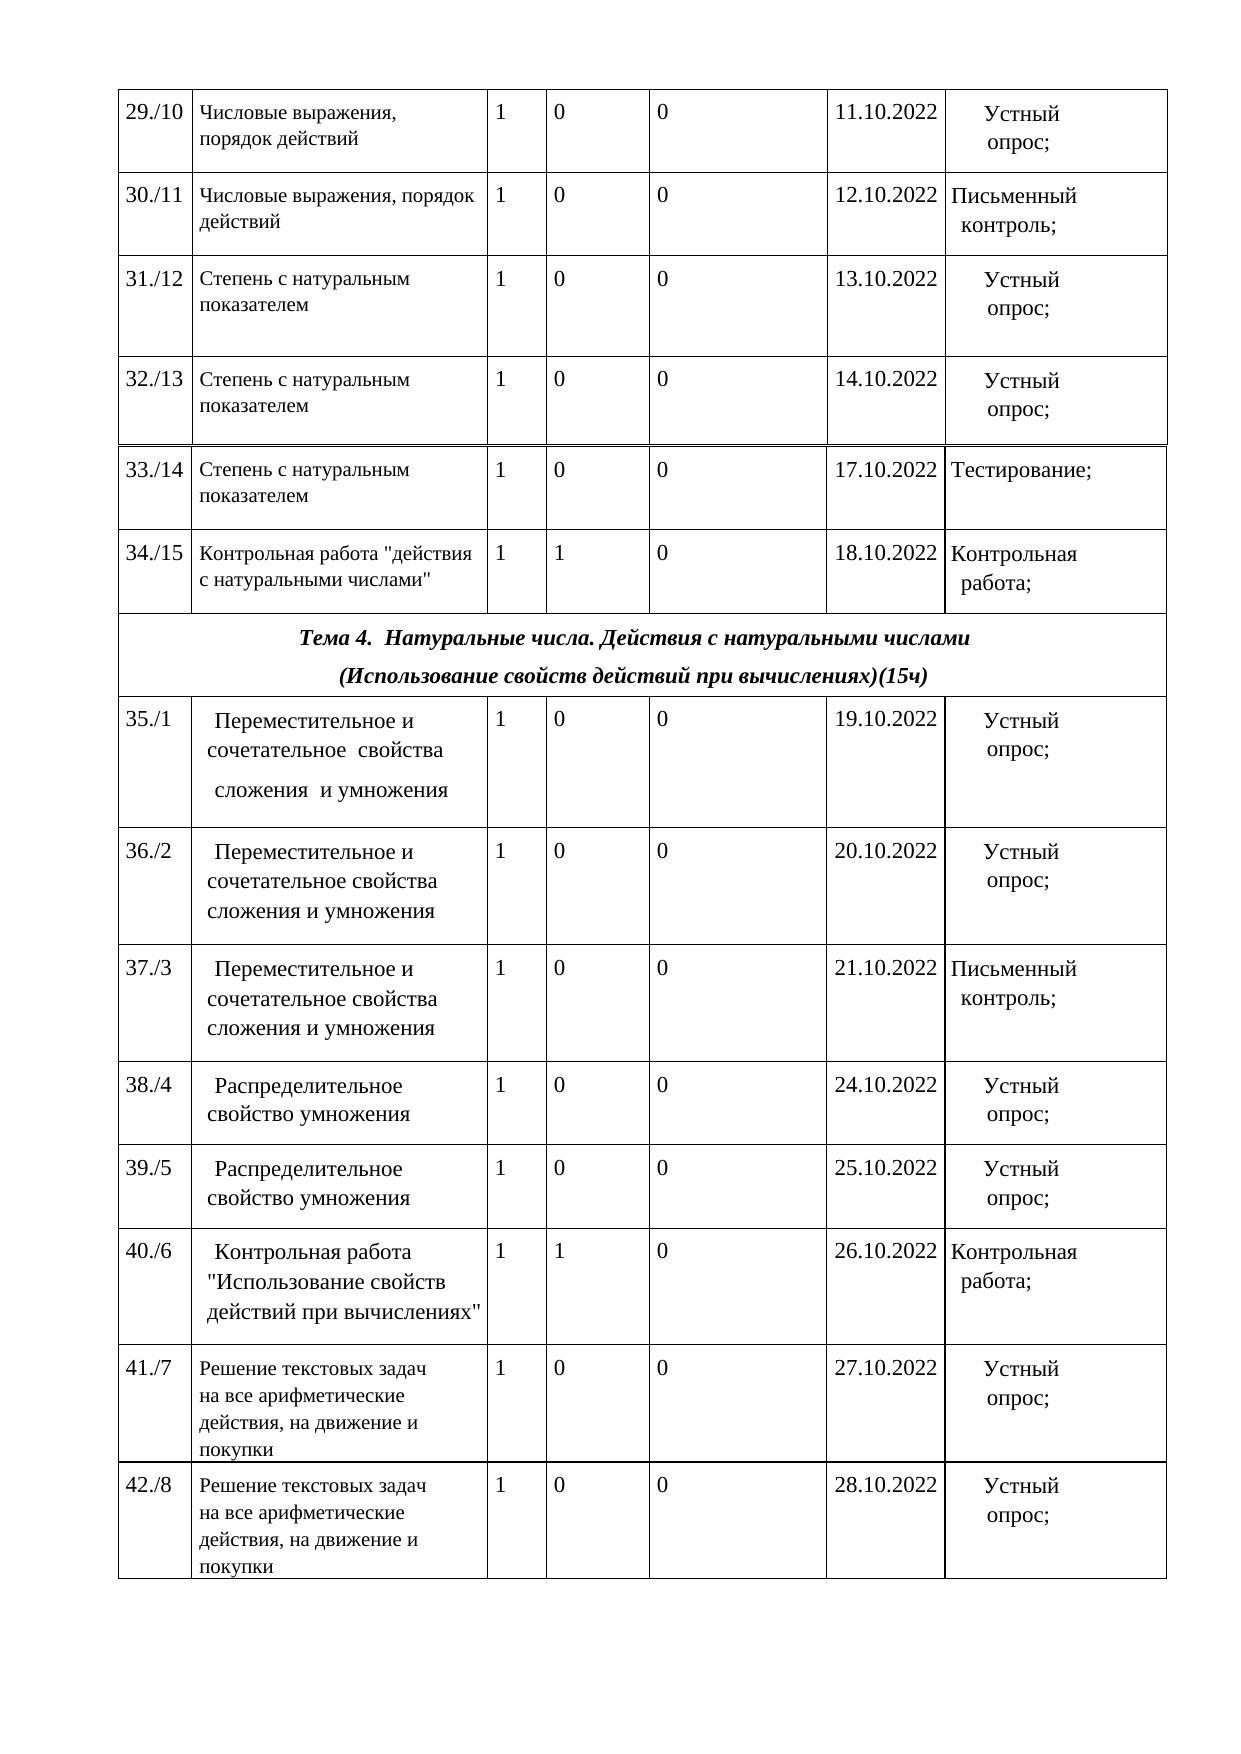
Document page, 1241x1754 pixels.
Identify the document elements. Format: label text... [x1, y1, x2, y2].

table_cell Письменный контроль; [946, 945, 1166, 1061]
table_cell 1 [488, 357, 546, 444]
table_cell Устный опрос; [946, 256, 1167, 356]
table_cell Контрольная работа; [946, 530, 1166, 613]
table_cell 24.10.2022 [827, 1062, 944, 1144]
table_cell 0 [547, 173, 649, 255]
table_header 0 [650, 447, 826, 529]
table_cell Устный опрос; [946, 697, 1166, 827]
table_cell 1 [488, 530, 546, 613]
table_cell 0 [650, 530, 826, 613]
table_cell 11.10.2022 [828, 90, 945, 172]
table_cell 25.10.2022 [827, 1145, 944, 1227]
table_cell 0 [547, 945, 649, 1061]
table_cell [193, 90, 487, 172]
table_cell Степень с натуральным показателем [193, 357, 487, 444]
table_cell 31./12 [119, 256, 192, 356]
table_cell Переместительное и сочетательное свойства сложения и умножения [192, 828, 487, 944]
table_cell 0 [650, 697, 826, 827]
table_cell 0 [547, 697, 649, 827]
table_header 17.10.2022 [827, 447, 944, 529]
table_cell 0 [650, 1145, 826, 1227]
table_cell 18.10.2022 [827, 530, 944, 613]
table_cell 37./3 [119, 945, 191, 1061]
table_cell 0 [547, 1062, 649, 1144]
table_cell 1 [488, 828, 546, 944]
table_cell 1 [488, 1229, 546, 1344]
table_header 1 [488, 447, 546, 529]
table_cell 0 [650, 1062, 826, 1144]
table_cell Распределительное свойство умножения [192, 1145, 487, 1227]
table_cell 1 [488, 1062, 546, 1144]
table_cell 1 [488, 256, 546, 356]
table_cell 1 [488, 90, 546, 172]
table_cell 42./8 [119, 1463, 191, 1578]
table_cell 0 [547, 256, 649, 356]
table_header Тестирование; [946, 447, 1166, 529]
table_cell 21.10.2022 [827, 945, 944, 1061]
table_cell 0 [547, 1463, 649, 1578]
table_cell Контрольная работа "Использование свойств действий при вычислениях" [192, 1229, 487, 1344]
table_cell 0 [650, 1229, 826, 1344]
table_cell Тема 4. Натуральные числа. Действия с натуральными числами (Использование свойств действий при вычислениях)(15ч) [119, 614, 1166, 696]
table_cell 39./5 [119, 1145, 191, 1227]
table_cell 38./4 [119, 1062, 191, 1144]
table_cell 0 [547, 1145, 649, 1227]
table_cell 0 [650, 357, 827, 444]
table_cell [192, 1463, 487, 1578]
table_cell 34./15 [119, 530, 191, 613]
table_cell 0 [547, 357, 649, 444]
table_cell 41./7 [119, 1345, 191, 1461]
table_cell 0 [650, 945, 826, 1061]
table_cell 1 [488, 945, 546, 1061]
table_cell Контрольная работа "действия с натуральными числами" [192, 530, 487, 613]
table_cell 1 [488, 1463, 546, 1578]
table_cell 19.10.2022 [827, 697, 944, 827]
table_cell Устный опрос; [946, 1463, 1166, 1578]
table_cell 0 [650, 256, 827, 356]
table_cell 0 [650, 828, 826, 944]
table_cell 12.10.2022 [828, 173, 945, 255]
table_cell 0 [650, 173, 827, 255]
table_cell Числовые выражения, порядок действий [193, 173, 487, 255]
table_cell Распределительное свойство умножения [192, 1062, 487, 1144]
table_cell 13.10.2022 [828, 256, 945, 356]
table_cell 27.10.2022 [827, 1345, 944, 1461]
table_cell 26.10.2022 [827, 1229, 944, 1344]
table_cell Устный опрос; [946, 1062, 1166, 1144]
table_cell Степень с натуральным показателем [193, 256, 487, 356]
table_header 33./14 [119, 447, 191, 529]
table_cell 28.10.2022 [827, 1463, 944, 1578]
table_cell 36./2 [119, 828, 191, 944]
table_cell Устный опрос; [946, 1145, 1166, 1227]
table_cell Устный опрос; [946, 90, 1167, 172]
table_cell Устный опрос; [946, 1345, 1166, 1461]
table_cell Устный опрос; [946, 828, 1166, 944]
table_cell 0 [650, 1345, 826, 1461]
table_cell 35./1 [119, 697, 191, 827]
table_cell 1 [488, 1345, 546, 1461]
table_cell 29./10 [119, 90, 192, 172]
table_cell Письменный контроль; [946, 173, 1167, 255]
table_cell 1 [488, 173, 546, 255]
table_cell Переместительное и сочетательное свойства сложения и умножения [192, 945, 487, 1061]
table_cell Контрольная работа; [946, 1229, 1166, 1344]
table_cell 0 [547, 90, 649, 172]
table_cell Переместительное и сочетательное свойства сложения и умножения [192, 697, 487, 827]
table_cell 14.10.2022 [828, 357, 945, 444]
table_header 0 [547, 447, 649, 529]
table_cell 0 [650, 1463, 826, 1578]
table_header Степень с натуральным показателем [192, 447, 487, 529]
table_cell 1 [547, 1229, 649, 1344]
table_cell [192, 1345, 487, 1461]
table_cell 1 [547, 530, 649, 613]
table_cell 0 [547, 828, 649, 944]
table_cell 1 [488, 1145, 546, 1227]
table_cell 1 [488, 697, 546, 827]
table_cell 40./6 [119, 1229, 191, 1344]
table_cell Устный опрос; [946, 357, 1167, 444]
table_cell 32./13 [119, 357, 192, 444]
table_cell 20.10.2022 [827, 828, 944, 944]
table_cell 30./11 [119, 173, 192, 255]
table_cell 0 [650, 90, 827, 172]
table_cell 0 [547, 1345, 649, 1461]
